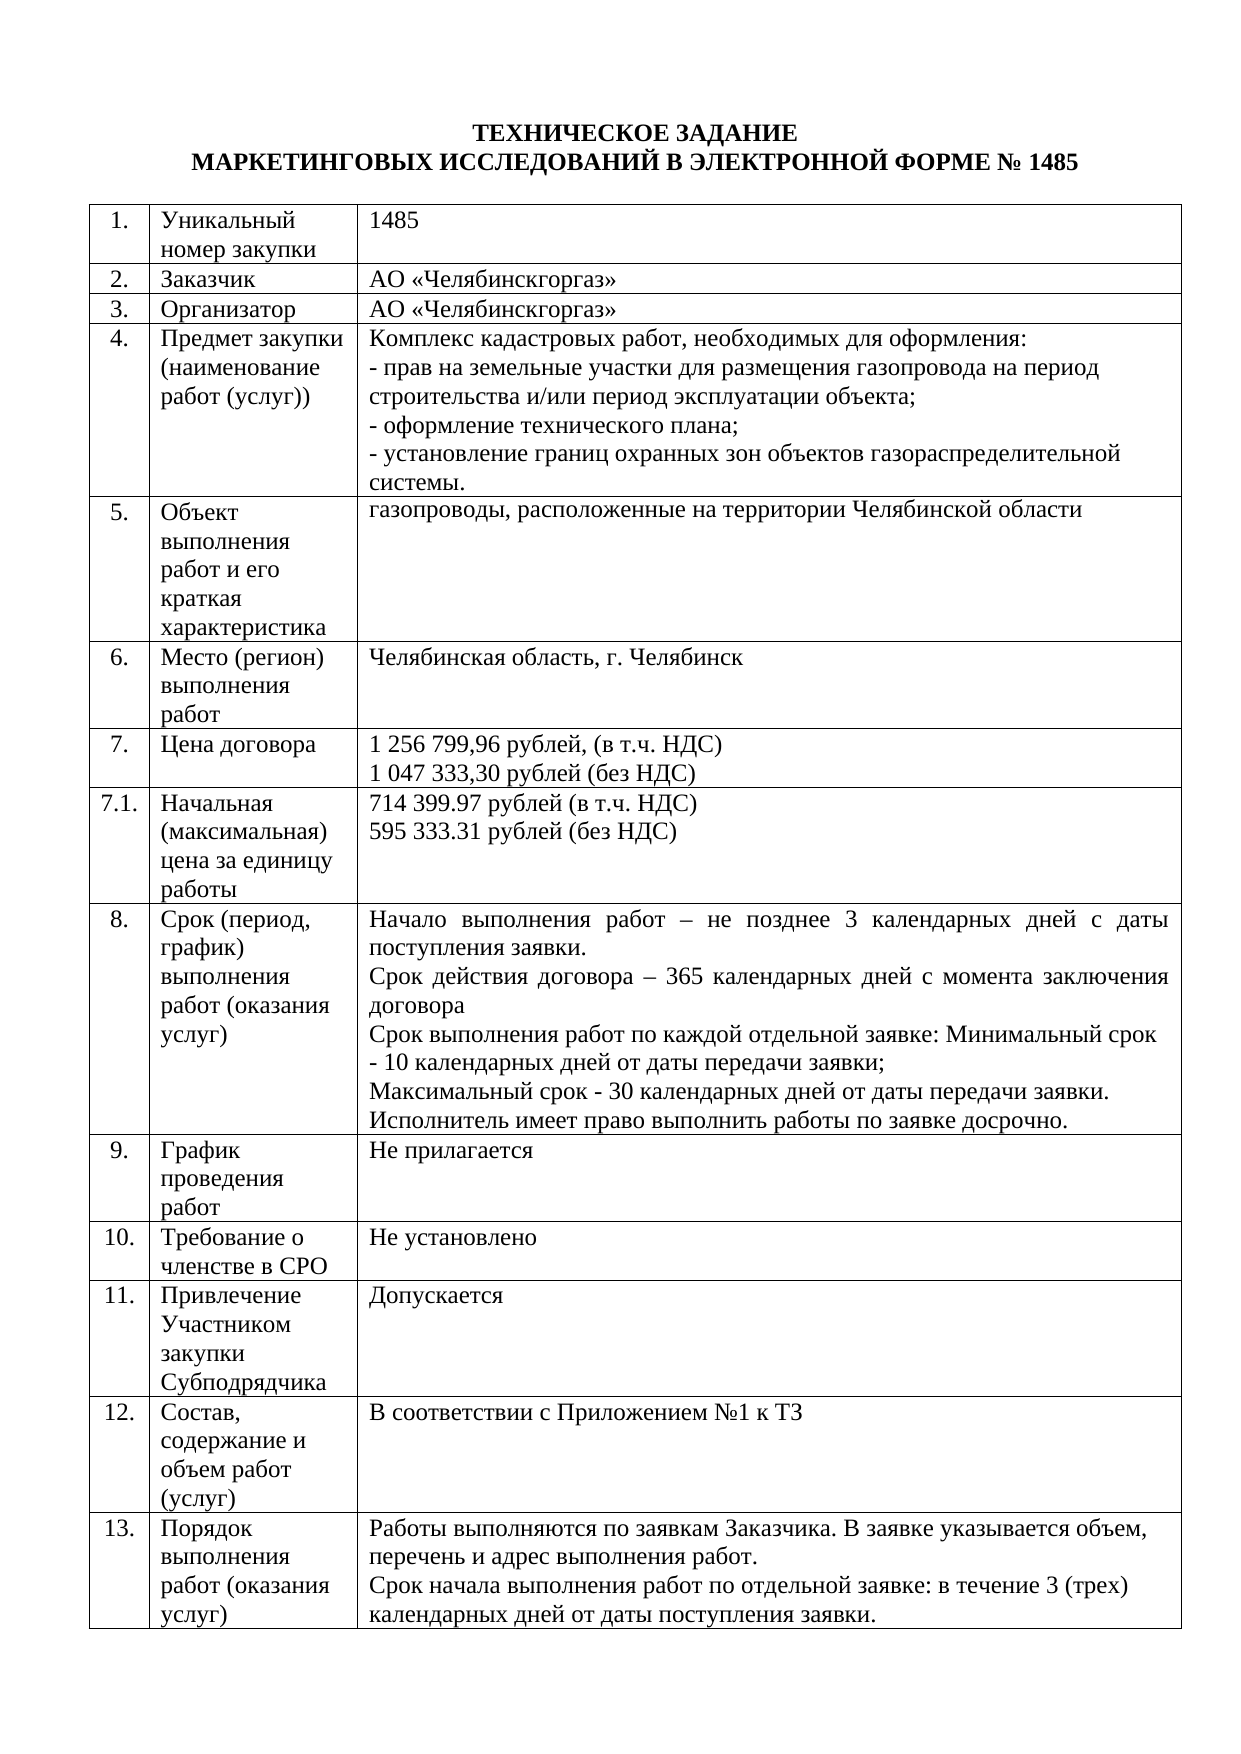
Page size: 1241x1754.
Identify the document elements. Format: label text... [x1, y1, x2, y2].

table_cell 7.1. [90, 788, 149, 903]
text МАРКЕТИНГОВЫХ ИССЛЕДОВАНИЙ В ЭЛЕКТРОННОЙ ФОРМЕ № 1485 [89, 147, 1181, 176]
table_header Уникальный номер закупки [150, 205, 357, 263]
table_cell 1 256 799,96 рублей, (в т.ч. НДС) 1 047 333,30 рублей (без НДС) [358, 729, 1181, 787]
table_cell Не установлено [358, 1222, 1181, 1279]
table_cell АО «Челябинскгоргаз» [358, 294, 1181, 322]
table_cell 2. [90, 264, 149, 293]
table_cell 12. [90, 1397, 149, 1512]
table_cell Комплекс кадастровых работ, необходимых для оформления: - прав на земельные участки для размещения газопровода на период строительства и/или период эксплуатации объекта; - оформление технического плана; - установление границ охранных зон объектов газораспределительной системы. [358, 324, 1181, 496]
table_cell График проведения работ [150, 1135, 357, 1221]
table_cell Место (регион) выполнения работ [150, 642, 357, 728]
text ТЕХНИЧЕСКОЕ ЗАДАНИЕ [89, 118, 1181, 147]
table_cell Состав, содержание и объем работ (услуг) [150, 1397, 357, 1512]
table_cell Заказчик [150, 264, 357, 293]
table_cell Не прилагается [358, 1135, 1181, 1221]
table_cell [358, 1513, 1181, 1628]
table_cell 8. [90, 904, 149, 1134]
table_cell Организатор [150, 294, 357, 322]
table_cell Срок (период, график) выполнения работ (оказания услуг) [150, 904, 357, 1134]
table_cell 5. [90, 497, 149, 641]
table_cell Требование о членстве в СРО [150, 1222, 357, 1279]
table_cell 9. [90, 1135, 149, 1221]
table_cell Объект выполнения работ и его краткая характеристика [150, 497, 357, 641]
table_cell В соответствии с Приложением №1 к ТЗ [358, 1397, 1181, 1512]
table_cell газопроводы, расположенные на территории Челябинской области [358, 497, 1181, 641]
table_header 1. [90, 205, 149, 263]
table_cell 4. [90, 324, 149, 496]
table_cell Допускается [358, 1281, 1181, 1396]
table_cell Начало выполнения работ – не позднее 3 календарных дней с даты поступления заявки. Срок действия договора – 365 календарных дней с момента заключения договора Срок выполнения работ по каждой отдельной заявке: Минимальный срок - 10 календарных дней от даты передачи заявки; Максимальный срок - 30 календарных дней от даты передачи заявки. Исполнитель имеет право выполнить работы по заявке досрочно. [358, 904, 1181, 1134]
table_cell 7. [90, 729, 149, 787]
table_cell 714 399.97 рублей (в т.ч. НДС) 595 333.31 рублей (без НДС) [358, 788, 1181, 903]
table_cell Привлечение Участником закупки Субподрядчика [150, 1281, 357, 1396]
table_cell Начальная (максимальная) цена за единицу работы [150, 788, 357, 903]
table_header 1485 [358, 205, 1181, 263]
table_cell 11. [90, 1281, 149, 1396]
table_cell АО «Челябинскгоргаз» [358, 264, 1181, 293]
table_cell 10. [90, 1222, 149, 1279]
table_cell 6. [90, 642, 149, 728]
table_cell Цена договора [150, 729, 357, 787]
table_cell Предмет закупки (наименование работ (услуг)) [150, 324, 357, 496]
table_cell 13. [90, 1513, 149, 1628]
table_cell Челябинская область, г. Челябинск [358, 642, 1181, 728]
table_cell 3. [90, 294, 149, 322]
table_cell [150, 1513, 357, 1628]
